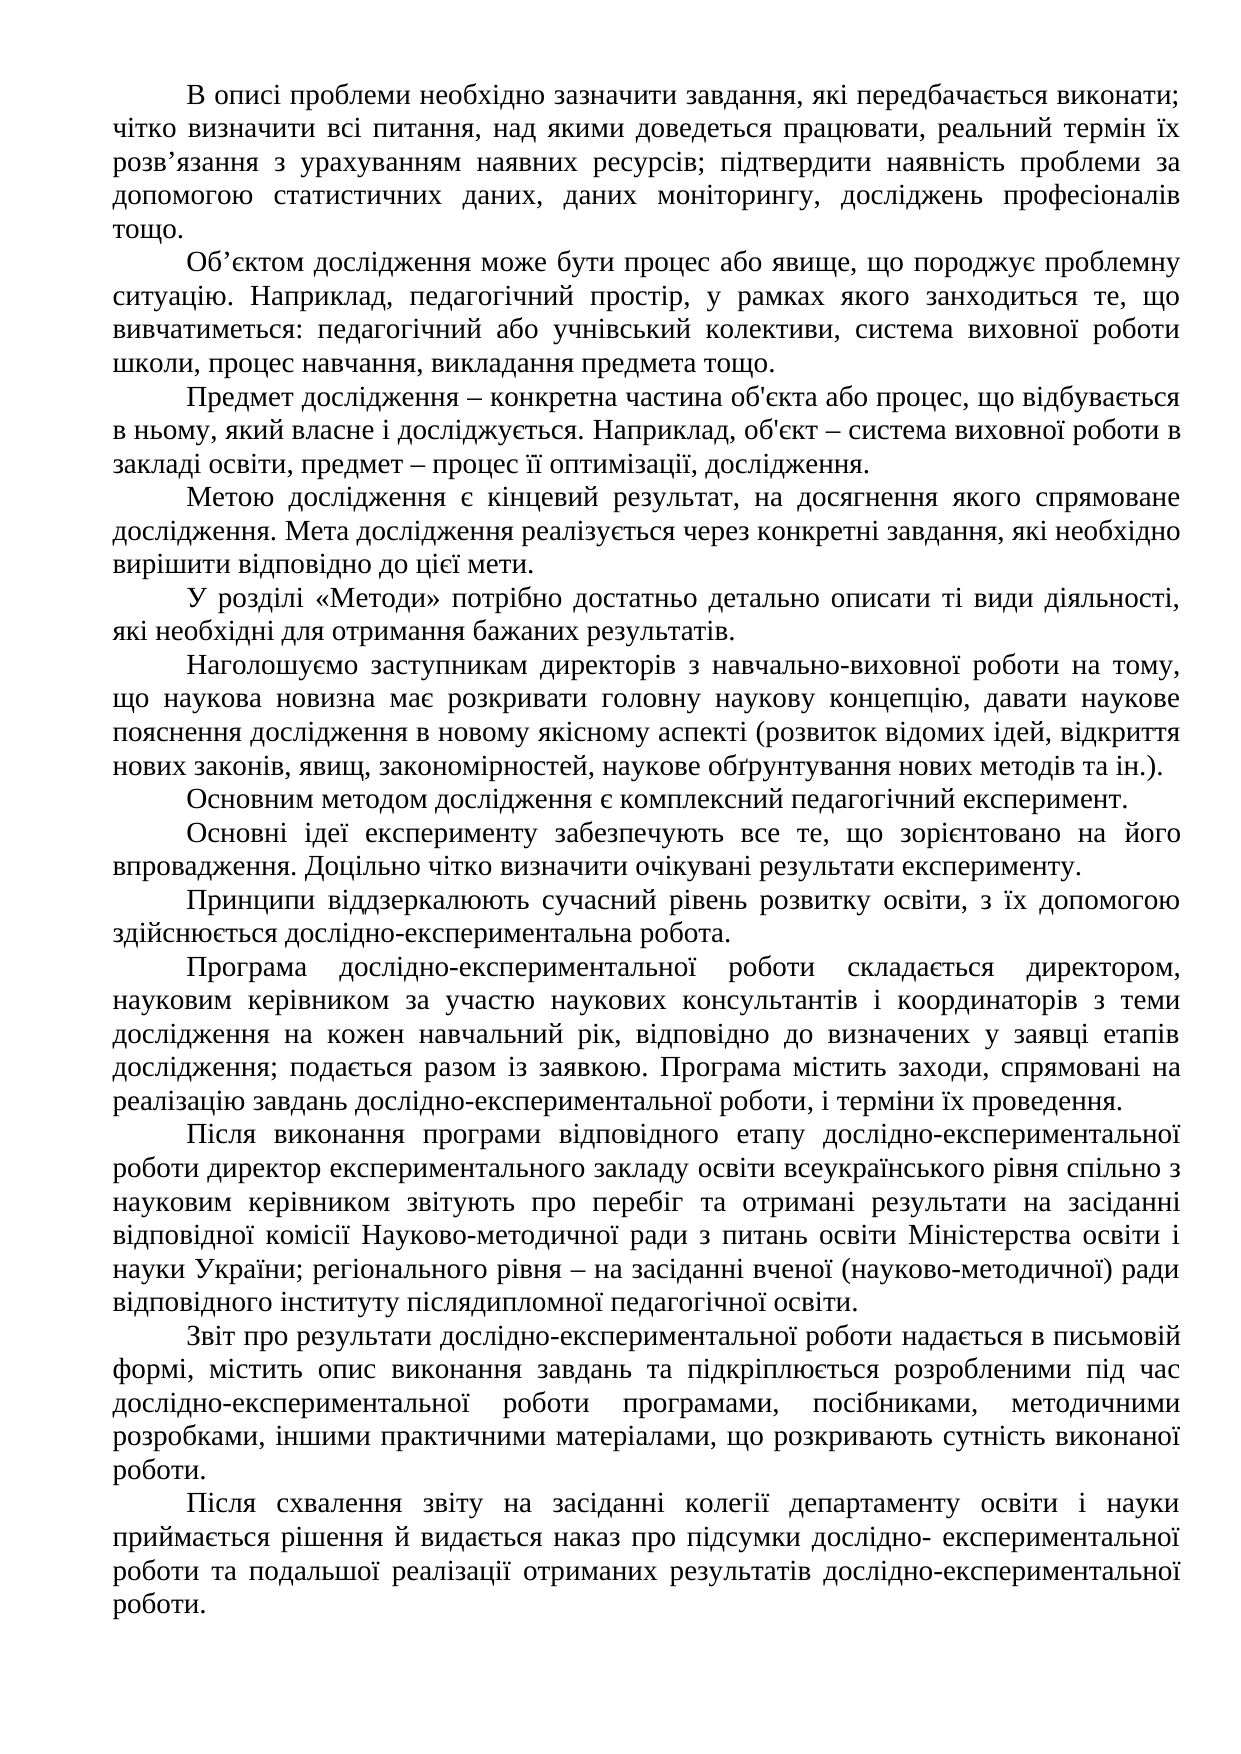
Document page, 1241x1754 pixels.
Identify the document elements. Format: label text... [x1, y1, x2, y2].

text Метою дослідження є кінцевий результат, на досягнення якого спрямоване дослідження. Мета дослідження реалізується через конкретні завдання, які необхідно вирішити відповідно до цієї мети. [112, 479, 1181, 580]
text Наголошуємо заступникам директорів з навчально-виховної роботи на тому, що наукова новизна має розкривати головну наукову концепцію, давати наукове пояснення дослідження в новому якісному аспекті (розвиток відомих ідей, відкриття нових законів, явищ, закономірностей, наукове обґрунтування нових методів та ін.). [112, 647, 1181, 781]
text Програма дослідно-експериментальної роботи складається директором, науковим керівником за участю наукових консультантів і координаторів з теми дослідження на кожен навчальний рік, відповідно до визначених у заявці етапів дослідження; подається разом із заявкою. Програма містить заходи, спрямовані на реалізацію завдань дослідно-експериментальної роботи, і терміни їх проведення. [112, 949, 1181, 1117]
text В описі проблеми необхідно зазначити завдання, які передбачається виконати; чітко визначити всі питання, над якими доведеться працювати, реальний термін їх розв’язання з урахуванням наявних ресурсів; підтвердити наявність проблеми за допомогою статистичних даних, даних моніторингу, досліджень професіоналів тощо. [112, 77, 1181, 244]
text У розділі «Методи» потрібно достатньо детально описати ті види діяльності, які необхідні для отримання бажаних результатів. [112, 580, 1181, 647]
text Основні ідеї експерименту забезпечують все те, що зорієнтовано на його впровадження. Доцільно чітко визначити очікувані результати експерименту. [112, 815, 1181, 882]
text Принципи віддзеркалюють сучасний рівень розвитку освіти, з їх допомогою здійснюється дослідно-експериментальна робота. [112, 882, 1181, 949]
text Звіт про результати дослідно-експериментальної роботи надається в письмовій формі, містить опис виконання завдань та підкріплюється розробленими під час дослідно-експериментальної роботи програмами, посібниками, методичними розробками, іншими практичними матеріалами, що розкривають сутність виконаної роботи. [112, 1318, 1181, 1486]
text Після виконання програми відповідного етапу дослідно-експериментальної роботи директор експериментального закладу освіти всеукраїнського рівня спільно з науковим керівником звітують про перебіг та отримані результати на засіданні відповідної комісії Науково-методичної ради з питань освіти Міністерства освіти і науки України; регіонального рівня – на засіданні вченої (науково-методичної) ради відповідного інституту післядипломної педагогічної освіти. [112, 1117, 1181, 1318]
text Об’єктом дослідження може бути процес або явище, що породжує проблемну ситуацію. Наприклад, педагогічний простір, у рамках якого занходиться те, що вивчатиметься: педагогічний або учнівський колективи, система виховної роботи школи, процес навчання, викладання предмета тощо. [112, 244, 1181, 379]
text Основним методом дослідження є комплексний педагогічний експеримент. [112, 781, 1181, 815]
list Після схвалення звіту на засіданні колегії департаменту освіти і науки приймається рішення й видається наказ про підсумки дослідно- експериментальної роботи та подальшої реалізації отриманих результатів дослідно-експериментальної роботи. [112, 1486, 1181, 1620]
text Предмет дослідження – конкретна частина об'єкта або процес, що відбувається в ньому, який власне і досліджується. Наприклад, об'єкт – система виховної роботи в закладі освіти, предмет – процес її оптимізації, дослідження. [112, 379, 1181, 479]
